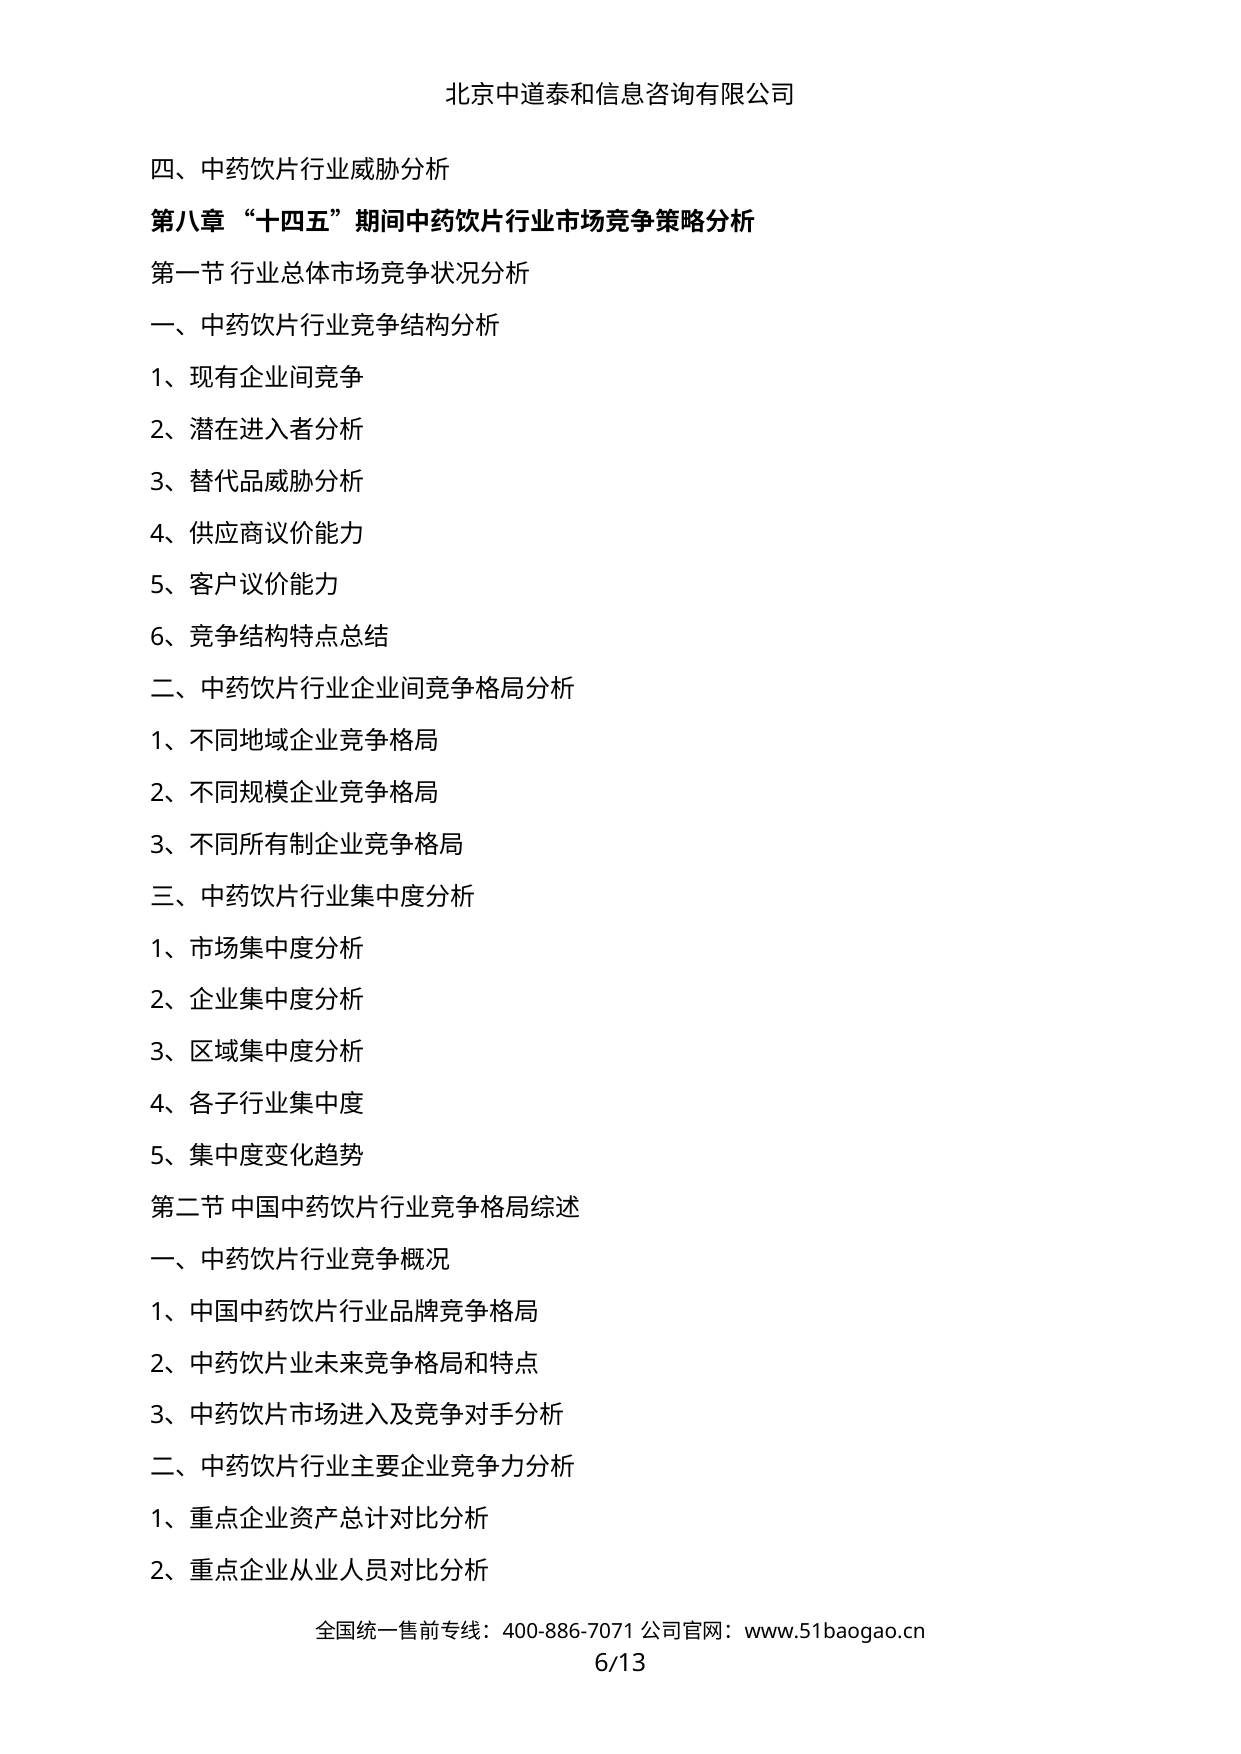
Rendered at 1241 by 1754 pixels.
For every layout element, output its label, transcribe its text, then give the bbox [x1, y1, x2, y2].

text 1、不同地域企业竞争格局 [150, 721, 1090, 757]
text 5、集中度变化趋势 [150, 1136, 1090, 1172]
text 2、中药饮片业未来竞争格局和特点 [150, 1343, 1090, 1379]
text 三、中药饮片行业集中度分析 [150, 876, 1090, 912]
text 1、中国中药饮片行业品牌竞争格局 [150, 1291, 1090, 1327]
text 2、潜在进入者分析 [150, 409, 1090, 446]
text 1、现有企业间竞争 [150, 357, 1090, 394]
text 第二节 中国中药饮片行业竞争格局综述 [150, 1187, 1090, 1224]
text 4、供应商议价能力 [150, 513, 1090, 549]
text 二、中药饮片行业企业间竞争格局分析 [150, 669, 1090, 705]
text 二、中药饮片行业主要企业竞争力分析 [150, 1447, 1090, 1483]
text 3、中药饮片市场进入及竞争对手分析 [150, 1395, 1090, 1431]
text 2、重点企业从业人员对比分析 [150, 1551, 1090, 1587]
text 2、企业集中度分析 [150, 980, 1090, 1016]
text 一、中药饮片行业竞争概况 [150, 1239, 1090, 1276]
text 第一节 行业总体市场竞争状况分析 [150, 254, 1090, 290]
text 3、不同所有制企业竞争格局 [150, 824, 1090, 861]
text 一、中药饮片行业竞争结构分析 [150, 306, 1090, 342]
text 6、竞争结构特点总结 [150, 617, 1090, 653]
text 1、重点企业资产总计对比分析 [150, 1499, 1090, 1535]
text 3、区域集中度分析 [150, 1032, 1090, 1068]
text 2、不同规模企业竞争格局 [150, 772, 1090, 809]
text 3、替代品威胁分析 [150, 461, 1090, 497]
text 1、市场集中度分析 [150, 928, 1090, 964]
text 第八章 “十四五”期间中药饮片行业市场竞争策略分析 [150, 202, 1090, 238]
text 4、各子行业集中度 [150, 1084, 1090, 1120]
text 5、客户议价能力 [150, 565, 1090, 601]
text 四、中药饮片行业威胁分析 [150, 150, 1090, 186]
